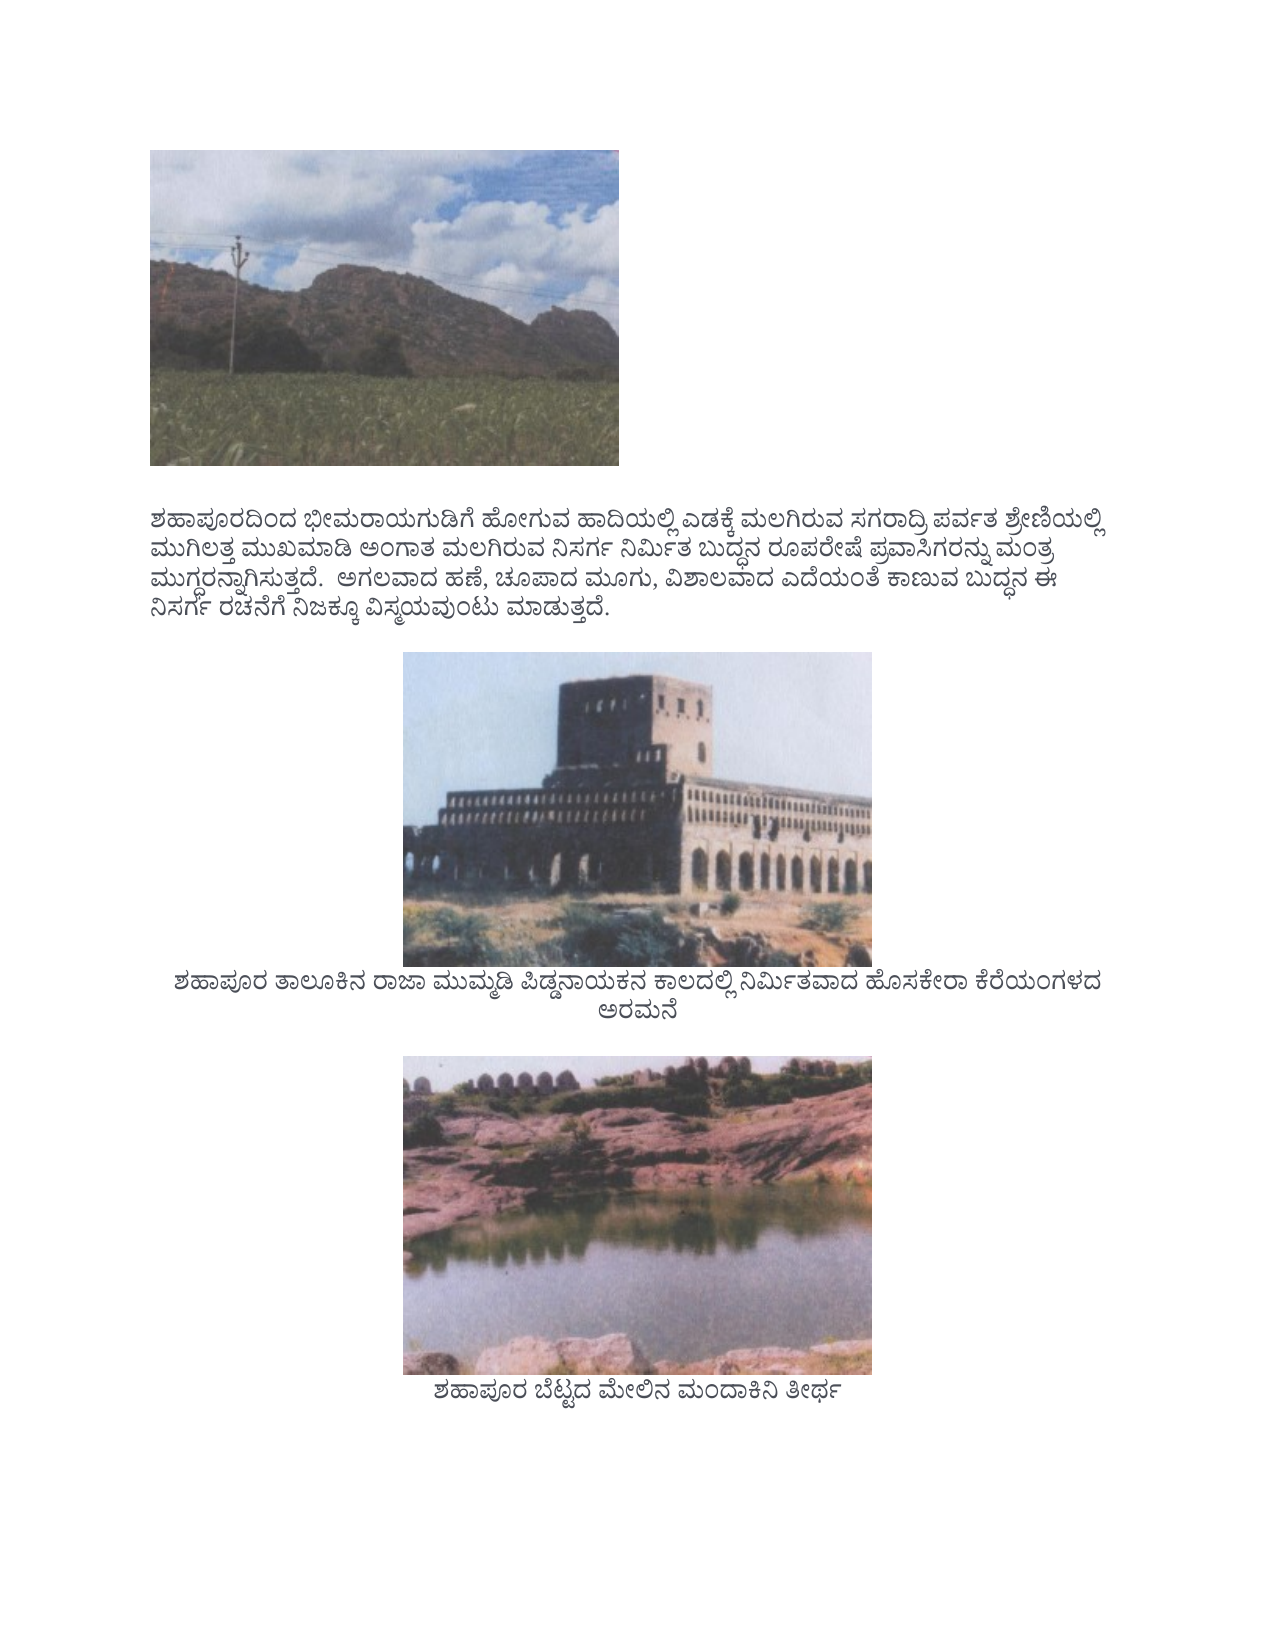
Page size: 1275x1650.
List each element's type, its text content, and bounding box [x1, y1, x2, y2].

picture [403, 652, 872, 967]
picture [403, 1056, 872, 1375]
text ಶಹಾಪೂರ ತಾಲೂಕಿನ ರಾಜಾ ಮುಮ್ಮಡಿ ಪಿಡ್ಡನಾಯಕನ ಕಾಲದಲ್ಲಿ ನಿರ್ಮಿತವಾದ ಹೊಸಕೇರಾ ಕೆರೆಯಂಗಳದ ಅರಮನೆ [150, 966, 1125, 1025]
text ಶಹಾಪೂರದಿಂದ ಭೀಮರಾಯಗುಡಿಗೆ ಹೋಗುವ ಹಾದಿಯಲ್ಲಿ ಎಡಕ್ಕೆ ಮಲಗಿರುವ ಸಗರಾದ್ರಿ ಪರ್ವತ ಶ್ರೇಣಿಯಲ್ಲಿ ಮುಗಿಲತ್ತ ಮುಖಮಾಡಿ ಅಂಗಾತ ಮಲಗಿರುವ ನಿಸರ್ಗ ನಿರ್ಮಿತ ಬುದ್ಧನ ರೂಪರೇಷೆ ಪ್ರವಾಸಿಗರನ್ನು ಮಂತ್ರ ಮುಗ್ಧರನ್ನಾಗಿಸುತ್ತದೆ. ಅಗಲವಾದ ಹಣೆ, ಚೂಪಾದ ಮೂಗು, ವಿಶಾಲವಾದ ಎದೆಯಂತೆ ಕಾಣುವ ಬುದ್ಧನ ಈ ನಿಸರ್ಗ ರಚನೆಗೆ ನಿಜಕ್ಕೂ ವಿಸ್ಮಯವುಂಟು ಮಾಡುತ್ತದೆ. [150, 504, 1125, 621]
text ಶಹಾಪೂರ ಬೆಟ್ಟದ ಮೇಲಿನ ಮಂದಾಕಿನಿ ತೀರ್ಥ [150, 1375, 1125, 1404]
picture [150, 150, 619, 466]
